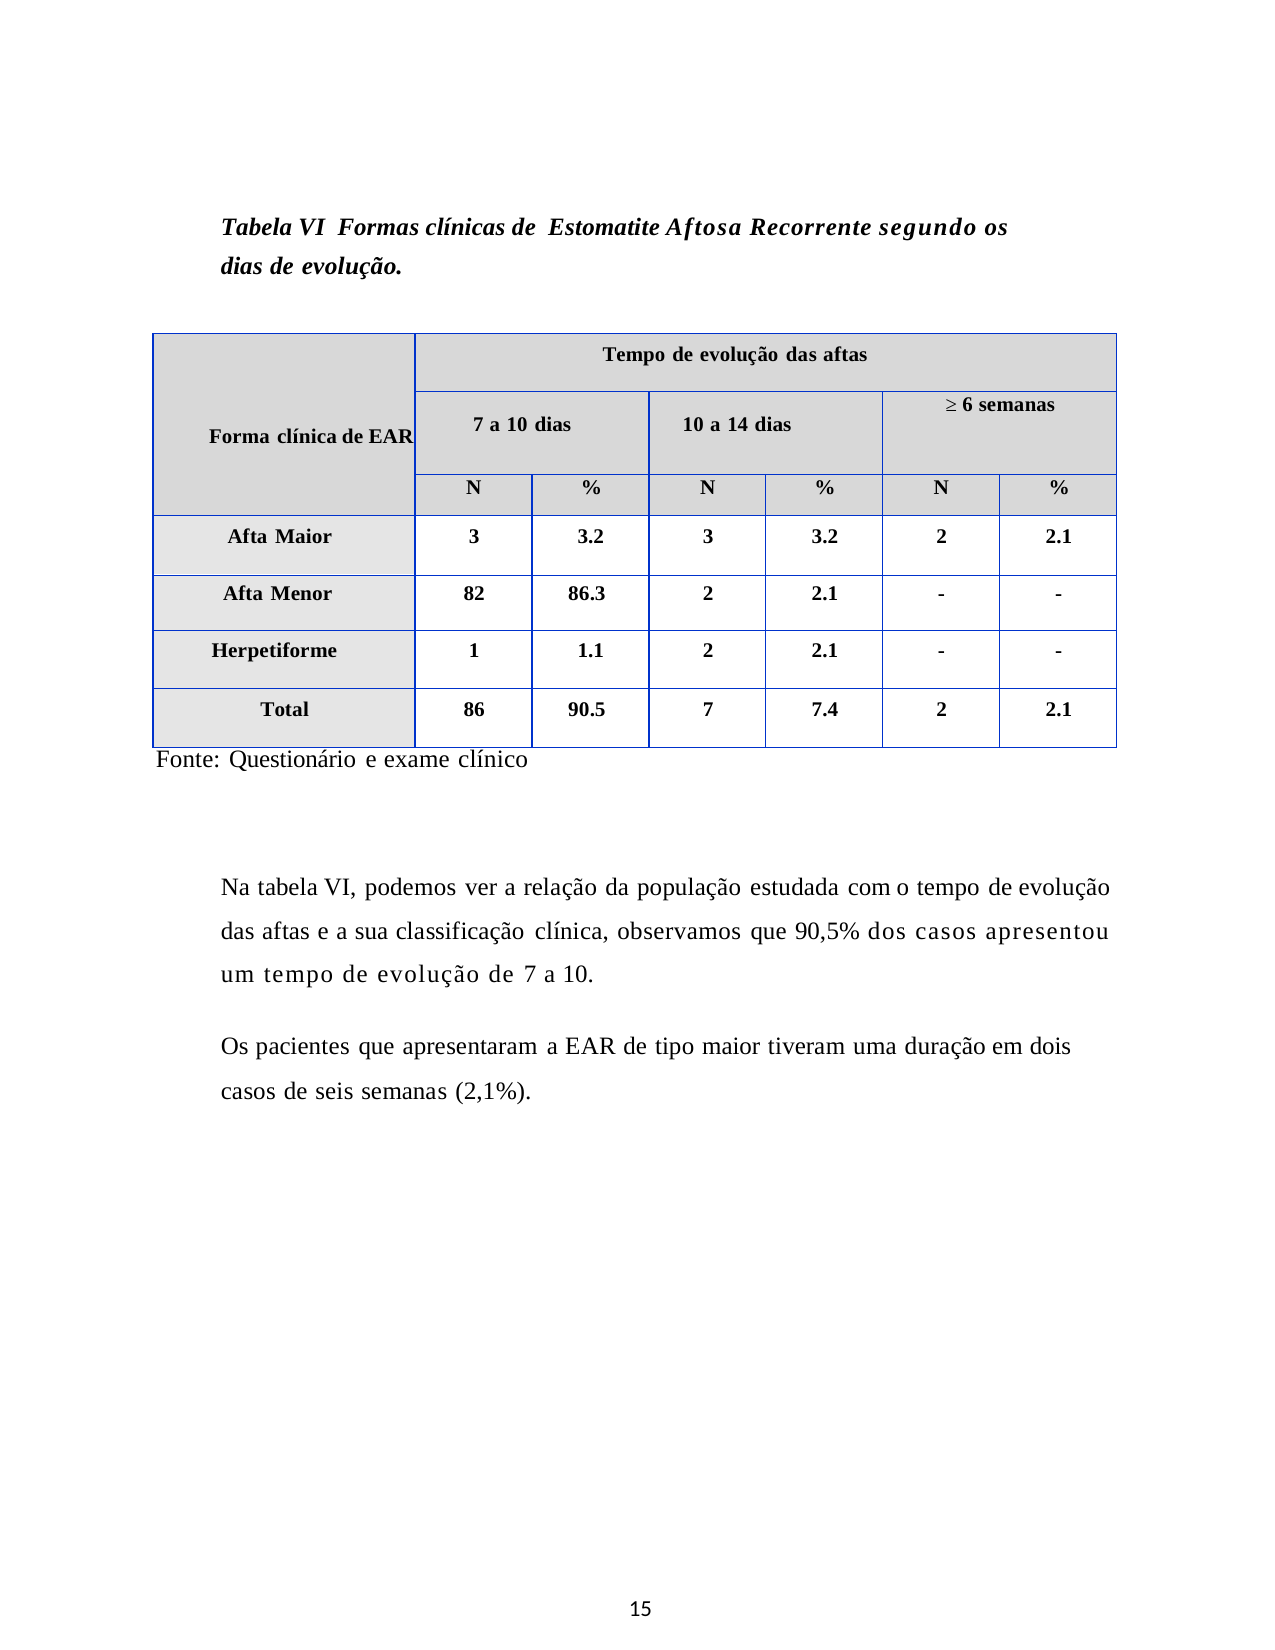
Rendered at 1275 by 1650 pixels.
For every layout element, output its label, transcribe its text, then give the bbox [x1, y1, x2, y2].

table_cell 7 a 10 dias [416, 392, 648, 474]
table_cell % [766, 475, 882, 515]
table_cell - [1000, 576, 1116, 630]
table_cell Afta Maior [154, 516, 414, 574]
table_cell N [650, 475, 765, 515]
text Os pacientes que apresentaram a EAR de tipo maior tiveram uma duração em dois casos de seis semanas (2,1%). [221, 1031, 1133, 1104]
table_cell N [883, 475, 999, 515]
table_cell 2 [883, 689, 999, 747]
table_cell 86 [416, 689, 531, 747]
table_cell 10 a 14 dias [650, 392, 882, 474]
table_cell 2.1 [1000, 516, 1116, 574]
table_cell 3 [650, 516, 765, 574]
table_cell 2 [883, 516, 999, 574]
table_cell 1.1 [533, 631, 648, 688]
table_cell 90.5 [533, 689, 648, 747]
table_cell 3 [416, 516, 531, 574]
table_cell 2.1 [766, 576, 882, 630]
table_cell 2 [650, 631, 765, 688]
table_cell N [416, 475, 531, 515]
table_cell 82 [416, 576, 531, 630]
table_header Forma clínica de EAR [154, 334, 414, 515]
text Na tabela VI, podemos ver a relação da população estudada com o tempo de evolução das aftas e a sua classificação clínica, observamos que 90,5% dos casos apresentou um tempo de evolução de 7 a 10. [221, 872, 1133, 988]
table_cell 3.2 [533, 516, 648, 574]
text dias de evolução. [221, 253, 1131, 278]
table_cell - [883, 576, 999, 630]
table_header Tempo de evolução das aftas [416, 334, 1116, 391]
table_cell % [1000, 475, 1116, 515]
text Tabela VI Formas clínicas de Estomatite Aftosa Recorrente segundo os [221, 212, 1131, 241]
table_cell 1 [416, 631, 531, 688]
table_cell - [1000, 631, 1116, 688]
table_cell 2 [650, 576, 765, 630]
table_cell ≥ 6 semanas [883, 392, 1116, 474]
table_cell % [533, 475, 648, 515]
table_cell 3.2 [766, 516, 882, 574]
table_cell 7.4 [766, 689, 882, 747]
table_cell 2.1 [766, 631, 882, 688]
table_cell 86.3 [533, 576, 648, 630]
table_cell Herpetiforme [154, 631, 414, 688]
table_cell 2.1 [1000, 689, 1116, 747]
table_cell Total [154, 689, 414, 747]
table_cell Afta Menor [154, 576, 414, 630]
table_cell - [883, 631, 999, 688]
text Fonte: Questionário e exame clínico [144, 747, 1131, 772]
table_cell 7 [650, 689, 765, 747]
